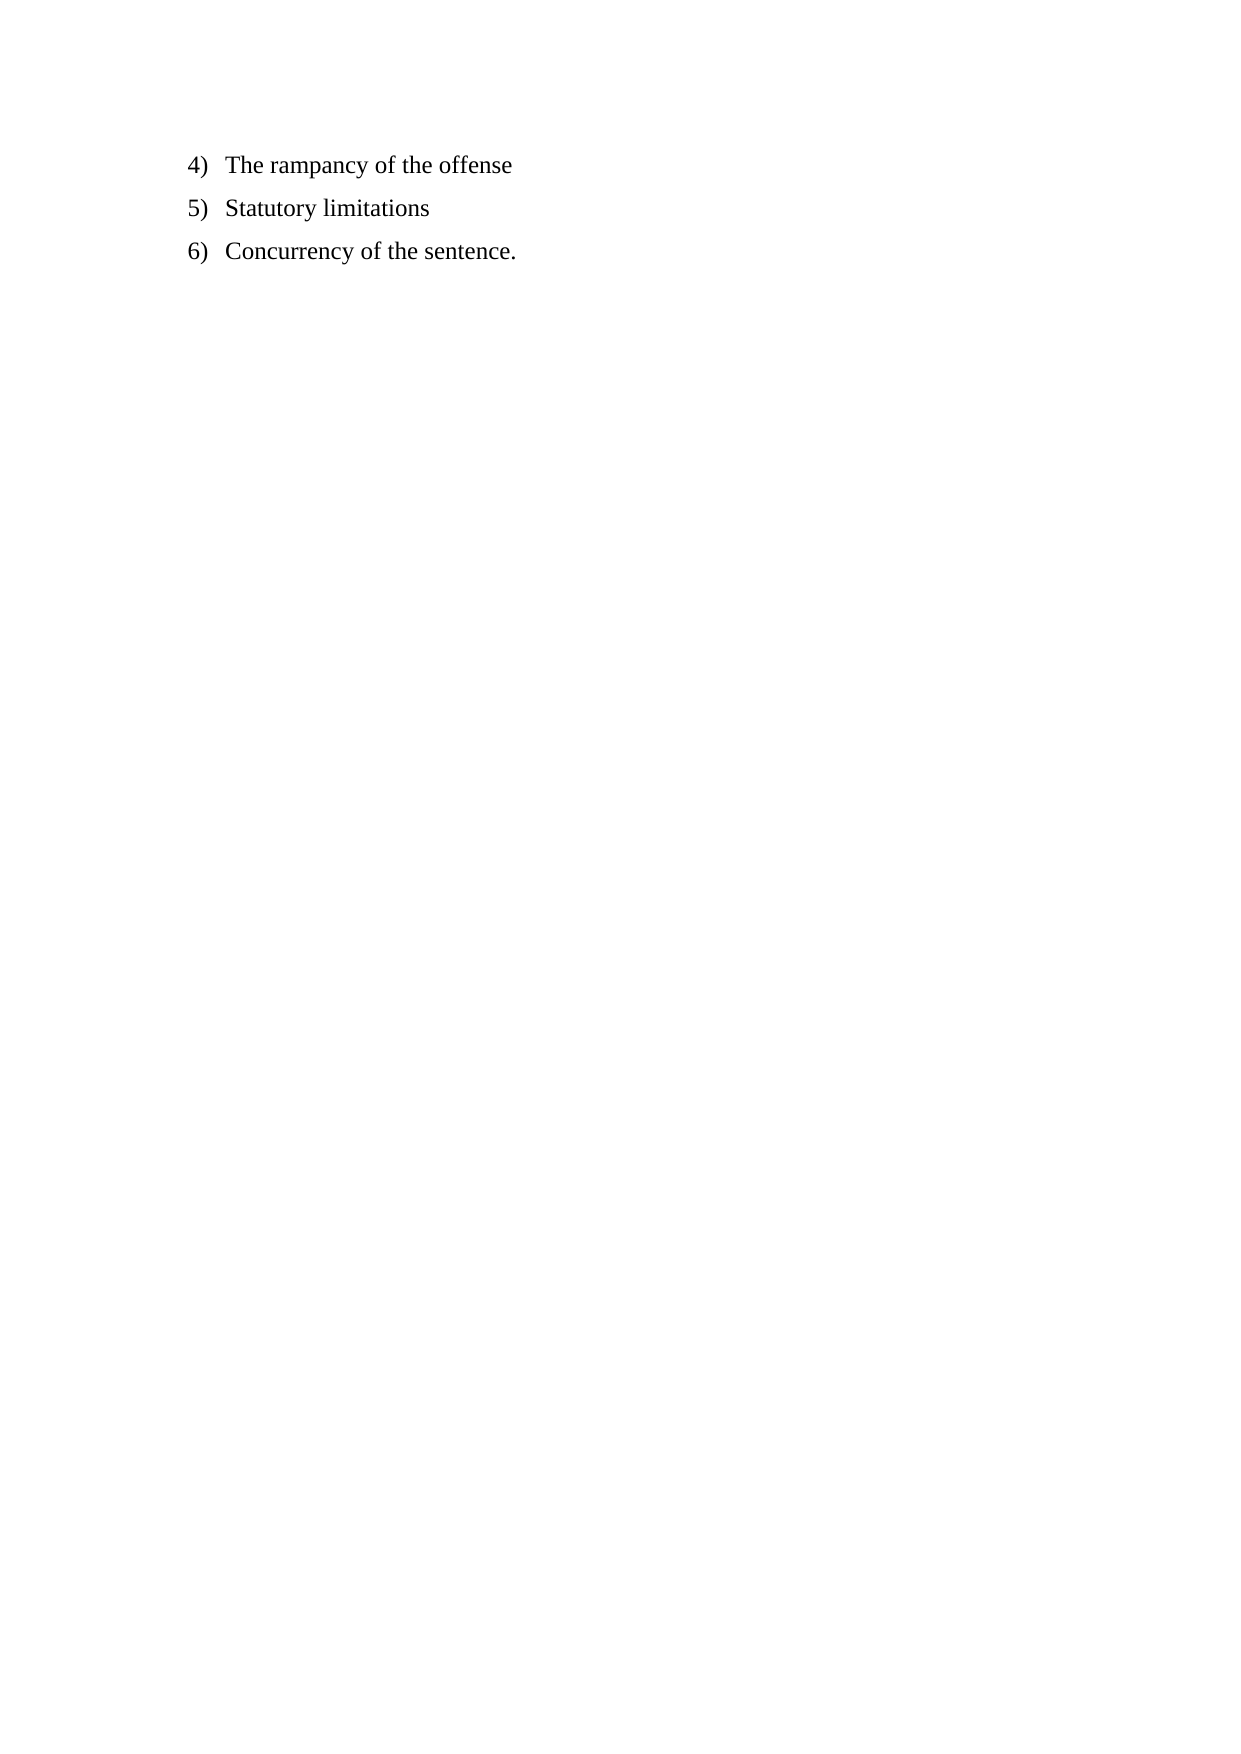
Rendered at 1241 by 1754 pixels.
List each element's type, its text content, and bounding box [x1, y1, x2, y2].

list Concurrency of the sentence. [187, 236, 1090, 265]
list Statutory limitations [187, 193, 1090, 222]
list The rampancy of the offense [187, 150, 1090, 179]
